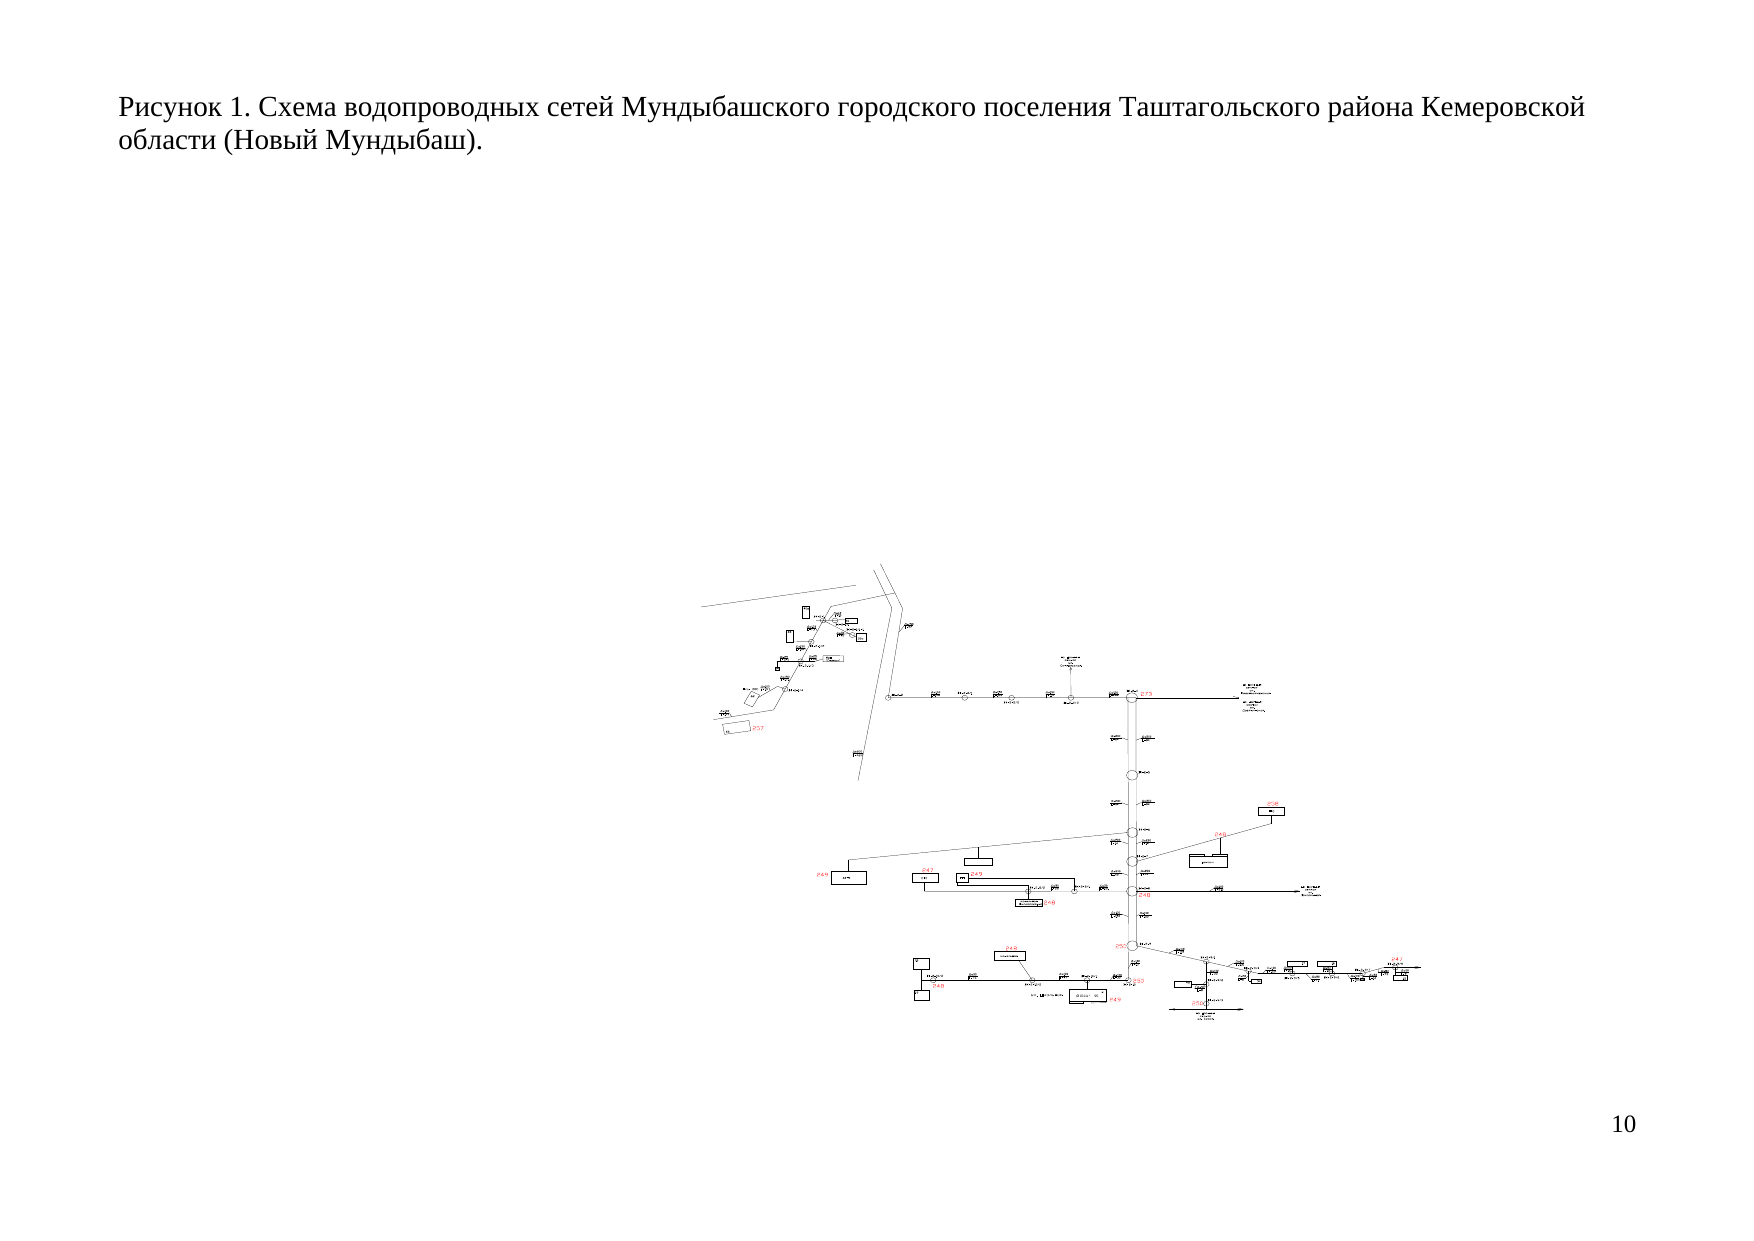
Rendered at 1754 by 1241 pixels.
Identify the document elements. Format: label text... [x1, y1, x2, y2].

text Рисунок 1. Схема водопроводных сетей Мундыбашского городского поселения Таштагольского района Кемеровской области (Новый Мундыбаш). [118, 89, 1636, 156]
